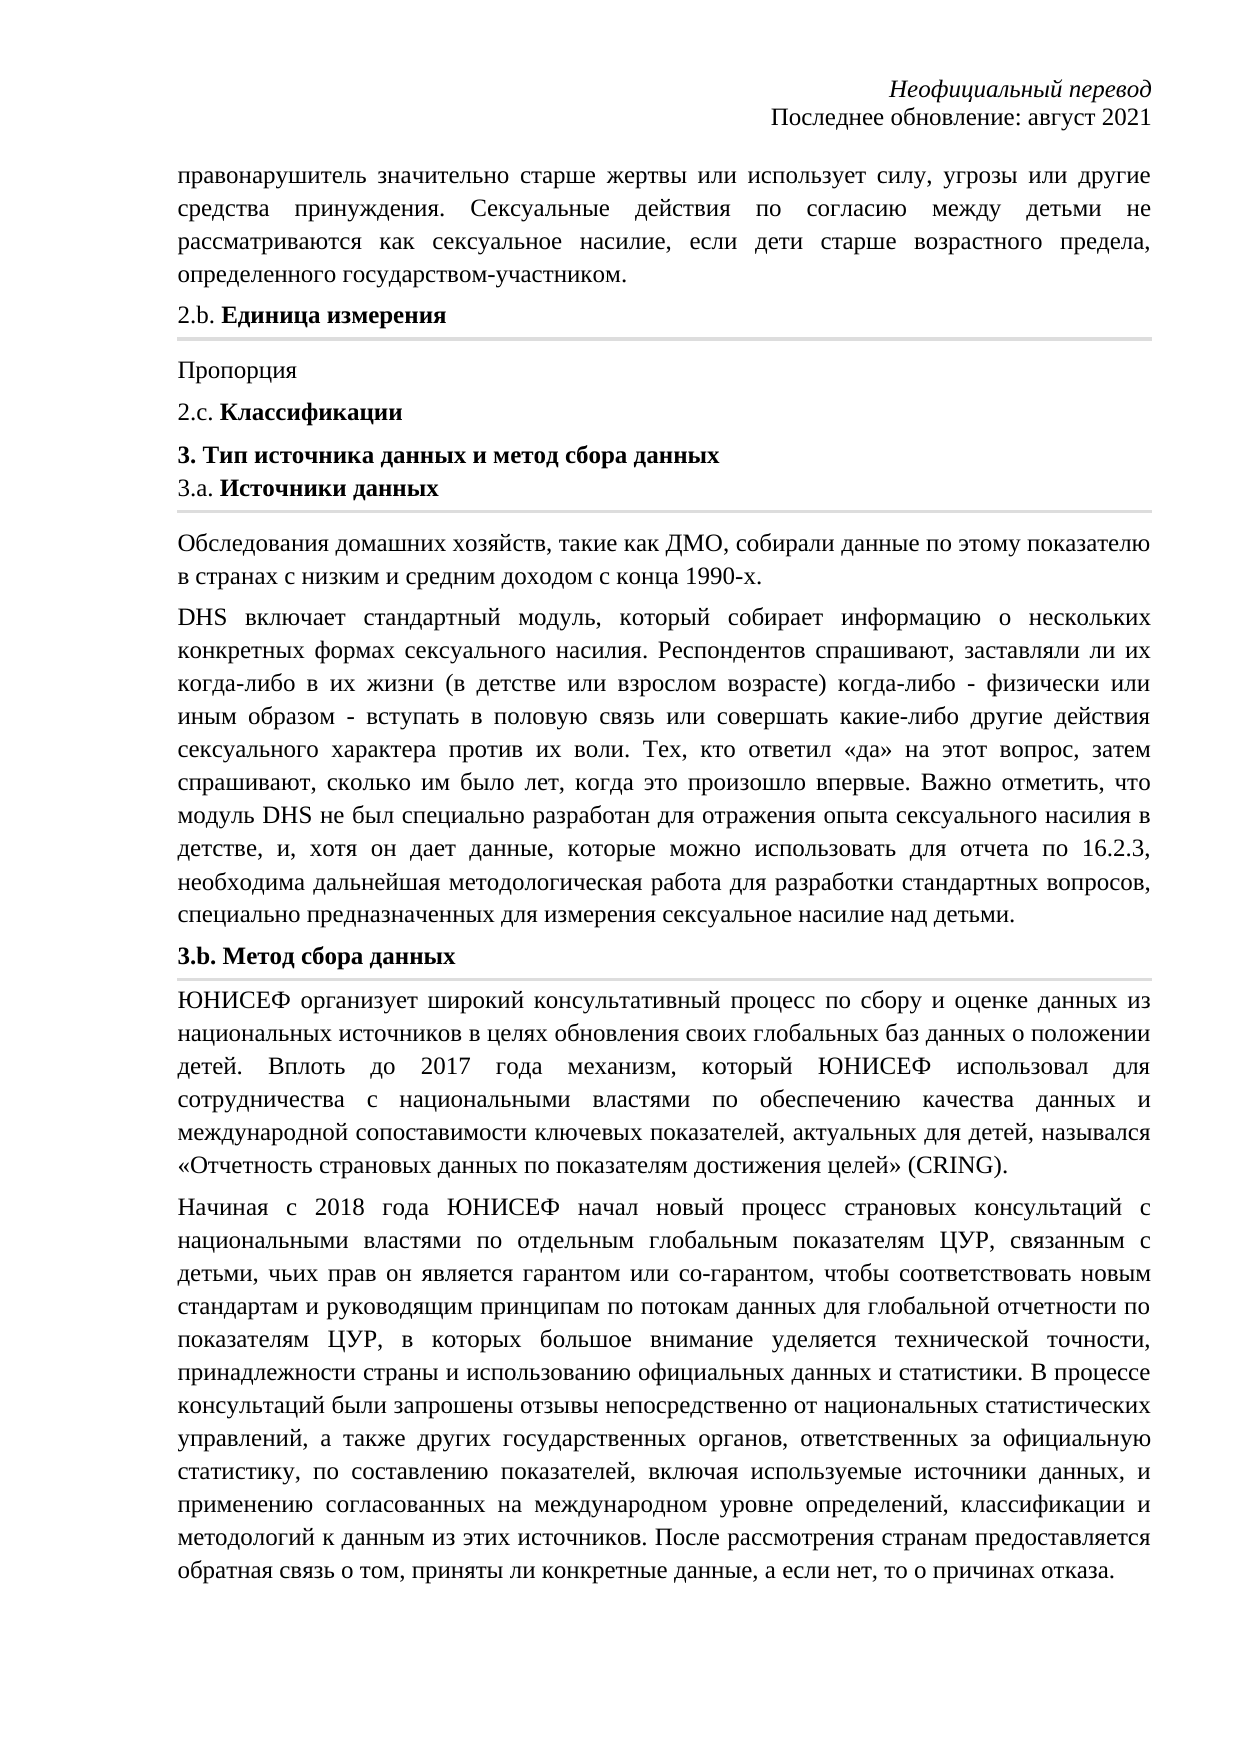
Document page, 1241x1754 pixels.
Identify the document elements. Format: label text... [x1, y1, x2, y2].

text Обследования домашних хозяйств, такие как ДМО, собирали данные по этому показателю в странах с низким и средним доходом с конца 1990-х. [177, 528, 1152, 590]
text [177, 160, 1152, 288]
text Начиная с 2018 года ЮНИСЕФ начал новый процесс страновых консультаций с национальными властями по отдельным глобальным показателям ЦУР, связанным с детьми, чьих прав он является гарантом или со-гарантом, чтобы соответствовать новым стандартам и руководящим принципам по потокам данных для глобальной отчетности по показателям ЦУР, в которых большое внимание уделяется технической точности, принадлежности страны и использованию официальных данных и статистики. В процессе консультаций были запрошены отзывы непосредственно от национальных статистических управлений, а также других государственных органов, ответственных за официальную статистику, по составлению показателей, включая используемые источники данных, и применению согласованных на международном уровне определений, классификации и методологий к данным из этих источников. После рассмотрения странам предоставляется обратная связь о том, приняты ли конкретные данные, а если нет, то о причинах отказа. [177, 1192, 1152, 1584]
text 2.c. Классификации [177, 397, 1152, 425]
text 2.b. Единица измерения [177, 300, 1152, 337]
text Пропорция [177, 355, 1152, 384]
text 3.a. Источники данных [177, 473, 1152, 510]
text ЮНИСЕФ организует широкий консультативный процесс по сбору и оценке данных из национальных источников в целях обновления своих глобальных баз данных о положении детей. Вплоть до 2017 года механизм, который ЮНИСЕФ использовал для сотрудничества с национальными властями по обеспечению качества данных и международной сопоставимости ключевых показателей, актуальных для детей, назывался «Отчетность страновых данных по показателям достижения целей» (CRING). [177, 985, 1152, 1179]
text 3.b. Метод сбора данных [177, 941, 1152, 978]
text DHS включает стандартный модуль, который собирает информацию о нескольких конкретных формах сексуального насилия. Респондентов спрашивают, заставляли ли их когда-либо в их жизни (в детстве или взрослом возрасте) когда-либо - физически или иным образом - вступать в половую связь или совершать какие-либо другие действия сексуального характера против их воли. Тех, кто ответил «да» на этот вопрос, затем спрашивают, сколько им было лет, когда это произошло впервые. Важно отметить, что модуль DHS не был специально разработан для отражения опыта сексуального насилия в детстве, и, хотя он дает данные, которые можно использовать для отчета по 16.2.3, необходима дальнейшая методологическая работа для разработки стандартных вопросов, специально предназначенных для измерения сексуальное насилие над детьми. [177, 602, 1152, 928]
text 3. Тип источника данных и метод сбора данных [177, 440, 1152, 469]
